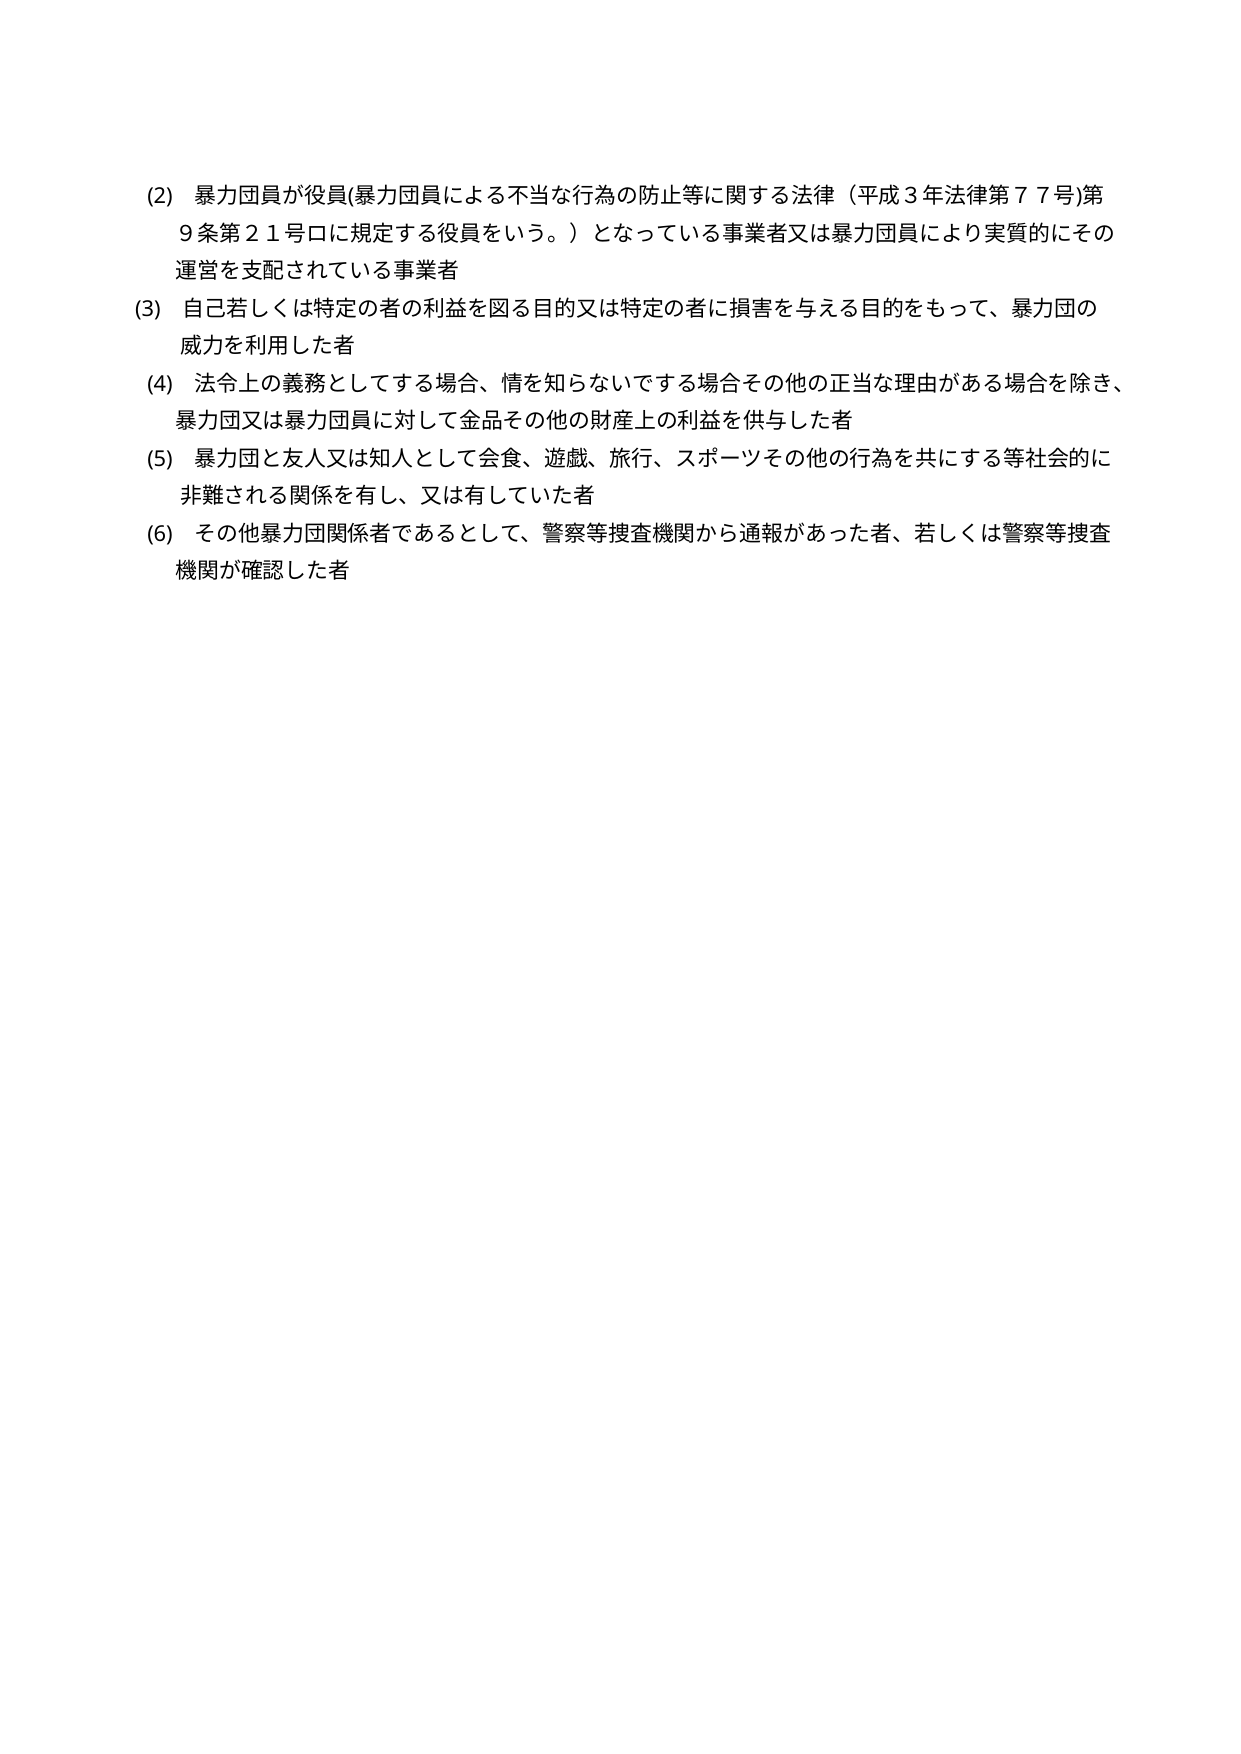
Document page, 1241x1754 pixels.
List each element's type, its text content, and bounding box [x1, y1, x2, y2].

text 威力を利用した者 [103, 325, 1122, 363]
text 非難される関係を有し、又は有していた者 [103, 475, 1122, 513]
text (3) 自己若しくは特定の者の利益を図る目的又は特定の者に損害を与える目的をもって、暴力団の [103, 288, 1122, 325]
text (5) 暴力団と友人又は知人として会食、遊戯、旅行、スポーツその他の行為を共にする等社会的に [103, 438, 1122, 475]
text (4) 法令上の義務としてする場合、情を知らないでする場合その他の正当な理由がある場合を除き、暴力団又は暴力団員に対して金品その他の財産上の利益を供与した者 [103, 363, 1122, 438]
text (6) その他暴力団関係者であるとして、警察等捜査機関から通報があった者、若しくは警察等捜査機関が確認した者 [103, 513, 1122, 588]
text (2) 暴力団員が役員(暴力団員による不当な行為の防止等に関する法律（平成３年法律第７７号)第９条第２１号ロに規定する役員をいう。）となっている事業者又は暴力団員により実質的にその運営を支配されている事業者 [103, 175, 1122, 288]
